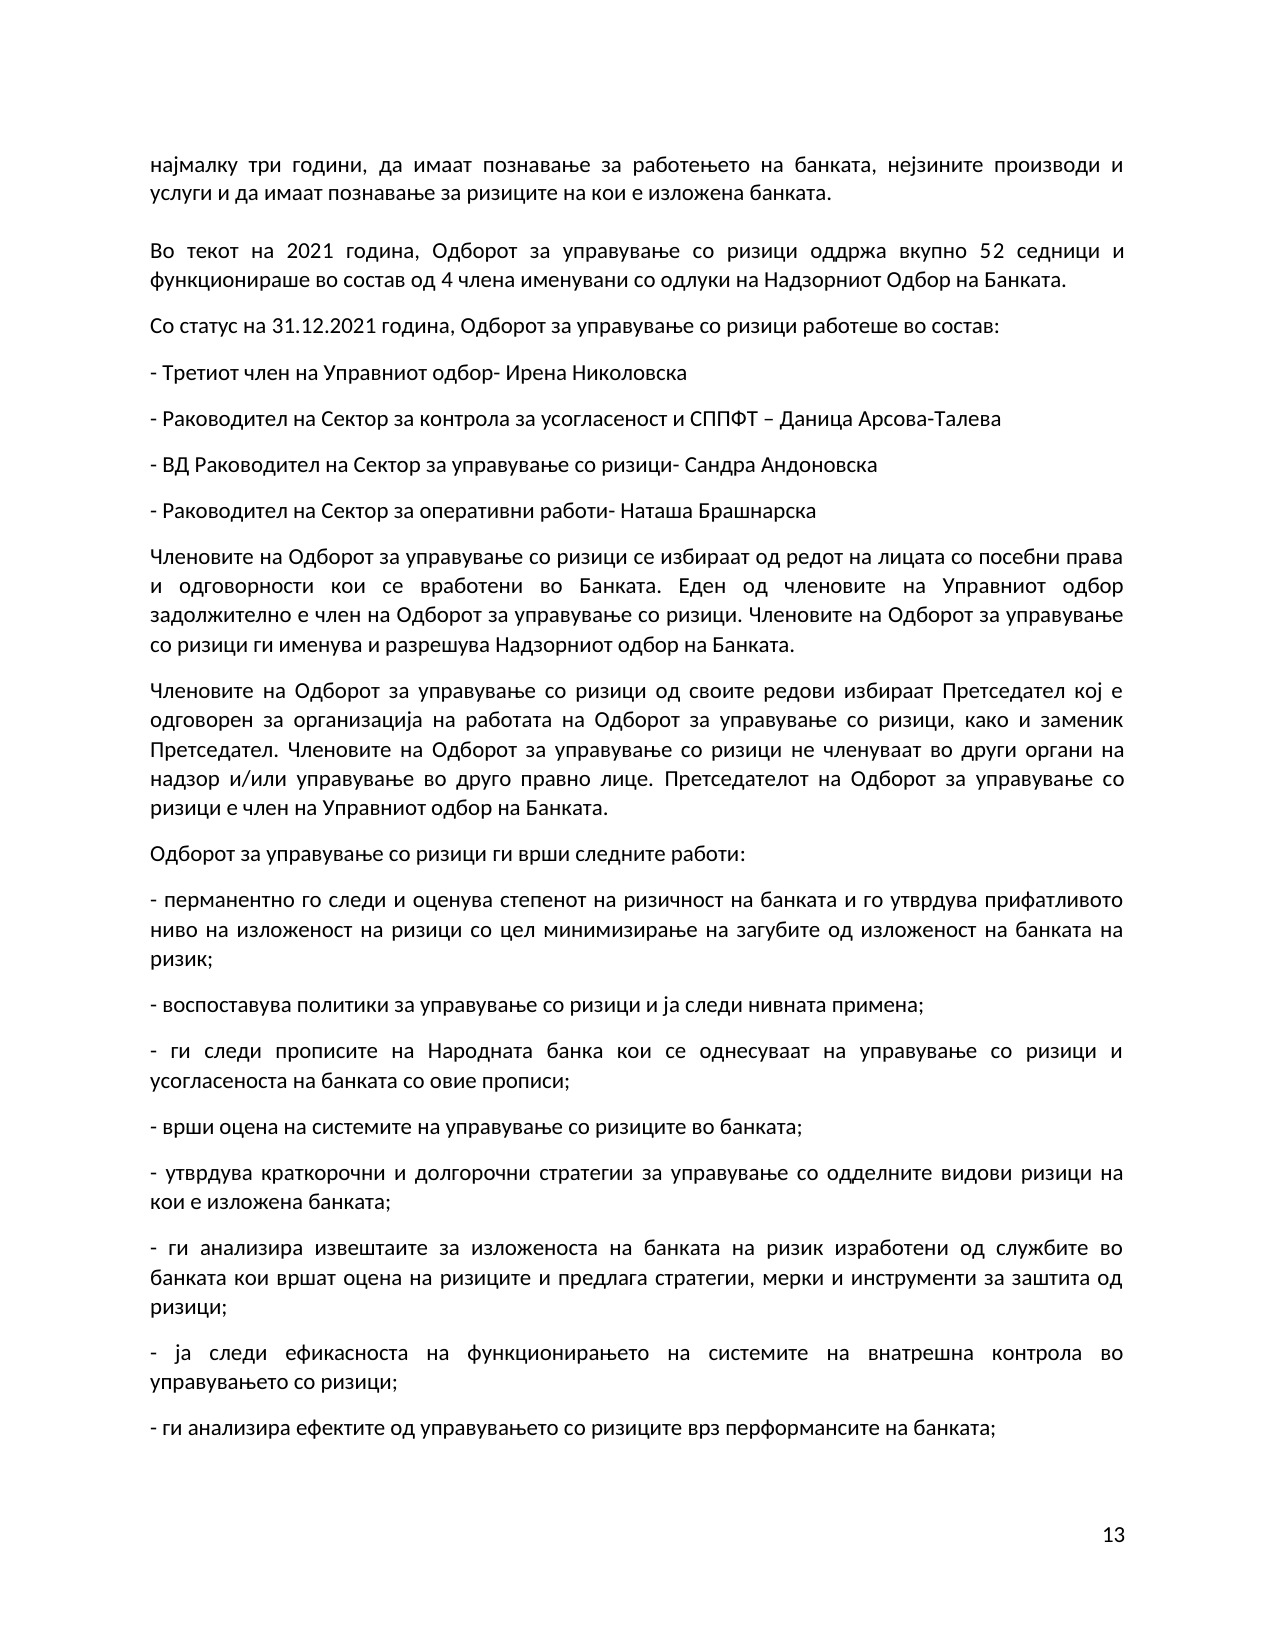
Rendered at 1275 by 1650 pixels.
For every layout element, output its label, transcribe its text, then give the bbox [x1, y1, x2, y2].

text - ја следи ефикасноста на функционирањето на системите на внатрешна контрола во управувањето со ризици; [150, 1338, 1125, 1396]
text - Третиот член на Управниот одбор- Ирена Николовска [150, 358, 1125, 386]
text - воспоставува политики за управување со ризици и ја следи нивната примена; [150, 990, 1125, 1018]
text - утврдува краткорочни и долгорочни стратегии за управување со одделните видови ризици на кои е изложена банката; [150, 1158, 1125, 1215]
text Членовите на Одборот за управување со ризици од своите редови избираат Претседател кој е одговорен за организација на работата на Одборот за управување со ризици, како и заменик Претседател. Членовите на Одборот за управување со ризици не членуваат во други органи на надзор и/или управување во друго правно лице. Претседателот на Одборот за управување со ризици е член на Управниот одбор на Банката. [150, 676, 1125, 822]
text - ги анализира ефектите од управувањето со ризиците врз перформансите на банката; [150, 1413, 1125, 1442]
text - Раководител на Сектор за оперативни работи- Наташа Брашнарска [150, 496, 1125, 524]
text - ги анализира извештаите за изложеноста на банката на ризик изработени од службите во банката кои вршат оцена на ризиците и предлага стратегии, мерки и инструменти за заштита од ризици; [150, 1233, 1125, 1320]
text Во текот на 2021 година, Одборот за управување со ризици оддржа вкупно 52 седници и функционираше во состав од 4 члена именувани со одлуки на Надзорниот Одбор на Банката. [150, 236, 1125, 294]
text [150, 150, 1125, 206]
text - ги следи прописите на Народната банка кои се однесуваат на управување со ризици и усогласеноста на банката со овие прописи; [150, 1036, 1125, 1094]
text - перманентно го следи и оценува степенот на ризичност на банката и го утврдува прифатливото ниво на изложеност на ризици со цел минимизирање на загубите од изложеност на банката на ризик; [150, 886, 1125, 972]
text Членовите на Одборот за управување со ризици се избираат од редот на лицата со посебни права и одговорности кои се вработени во Банката. Еден од членовите на Управниот одбор задолжително е член на Одборот за управување со ризици. Членовите на Одборот за управување со ризици ги именува и разрешува Надзорниот одбор на Банката. [150, 542, 1125, 658]
text - ВД Раководител на Сектор за управување со ризици- Сандра Андоновска [150, 450, 1125, 478]
text - врши оцена на системите на управување со ризиците во банката; [150, 1112, 1125, 1140]
text Со статус на 31.12.2021 година, Одборот за управување со ризици работеше во состав: [150, 312, 1125, 340]
text Одборот за управување со ризици ги врши следните работи: [150, 839, 1125, 868]
text - Раководител на Сектор за контрола за усогласеност и СППФТ – Даница Арсова-Талева [150, 404, 1125, 432]
